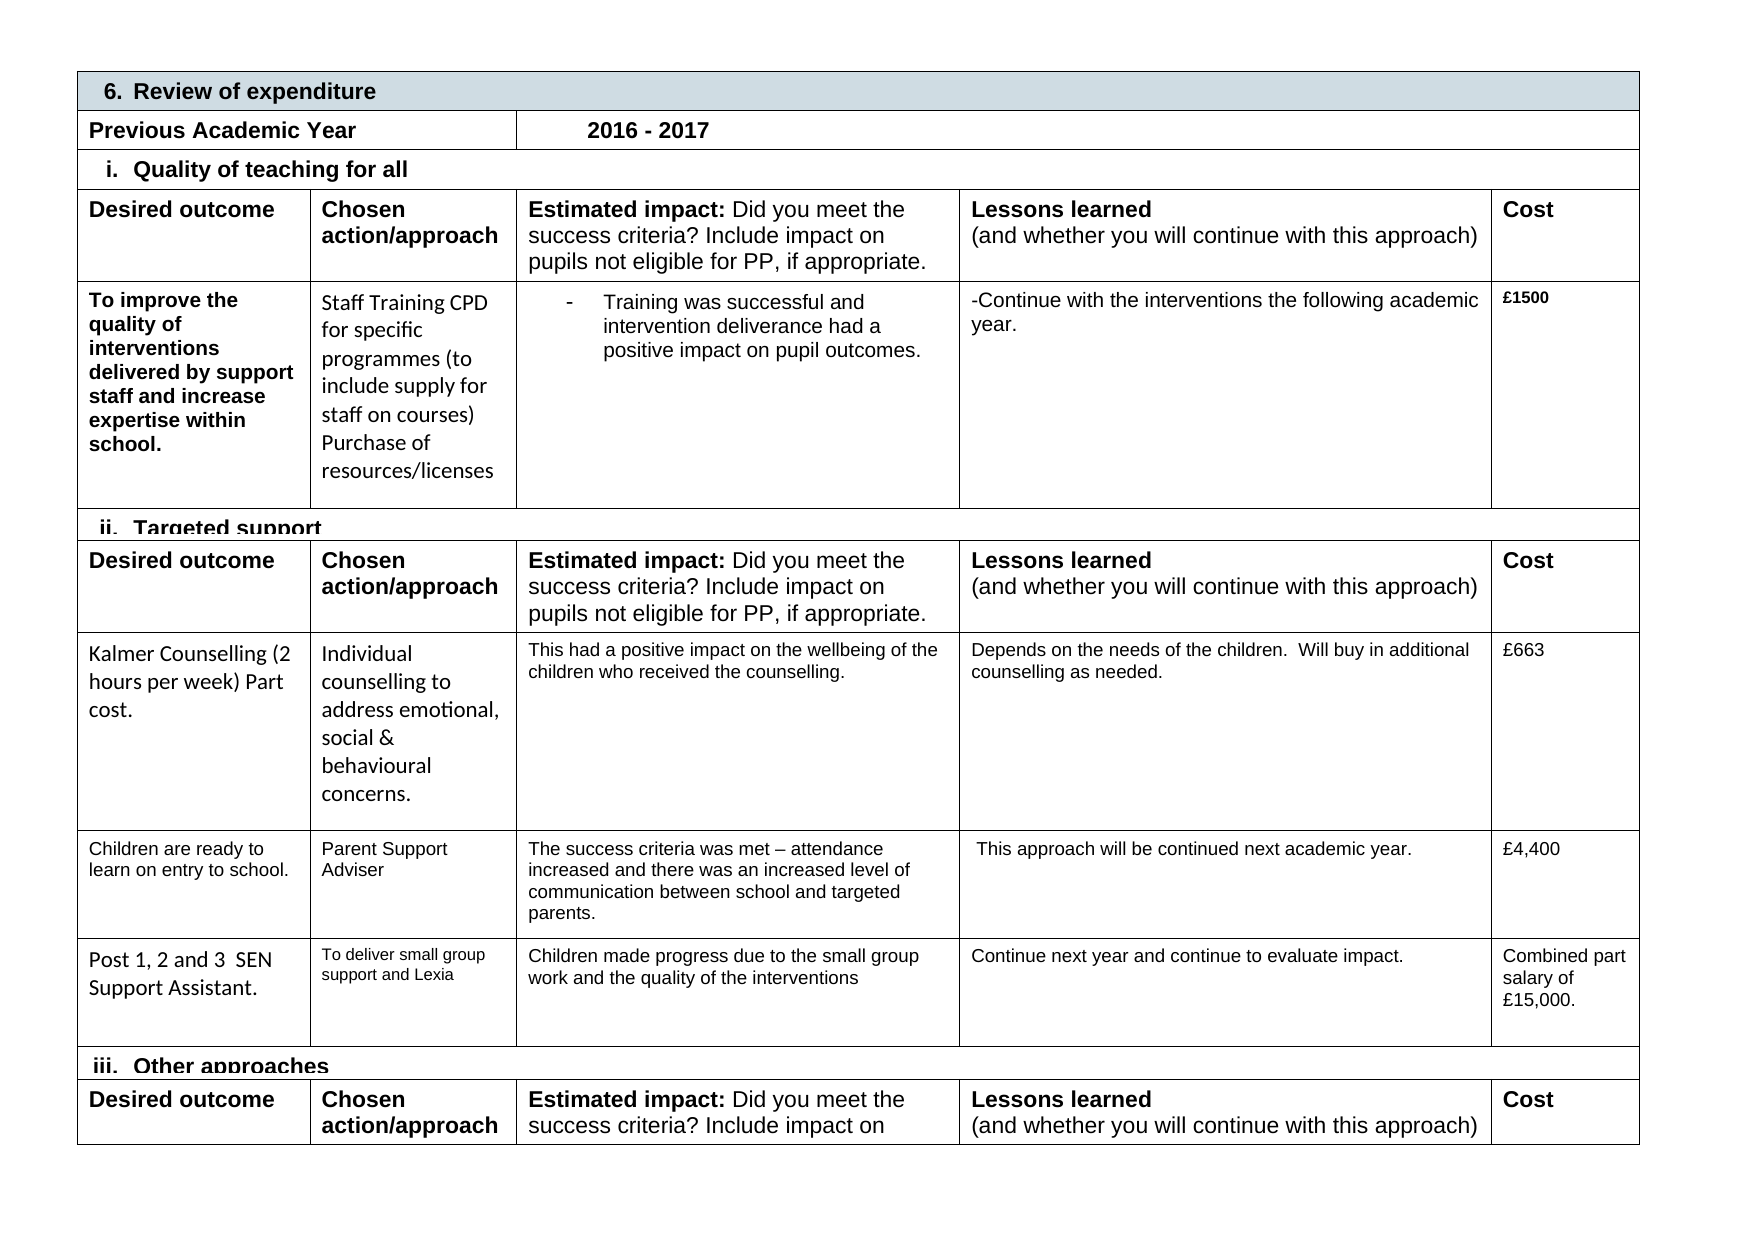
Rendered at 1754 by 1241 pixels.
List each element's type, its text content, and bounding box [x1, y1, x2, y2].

table_cell 2016 - 2017 [517, 111, 1639, 149]
table_cell Quality of teaching for all [78, 150, 1639, 189]
table_cell Estimated impact: Did you meet the success criteria? Include impact on pupils not eligible for PP, if appropriate. [517, 190, 959, 281]
table_cell Children are ready to learn on entry to school. [78, 831, 310, 938]
table_cell Children made progress due to the small group work and the quality of the interventions [517, 939, 959, 1046]
table_cell To improve the quality of interventions delivered by support staff and increase expertise within school. [78, 282, 310, 507]
table_cell Cost [1492, 1080, 1639, 1144]
table_cell Parent Support Adviser [311, 831, 516, 938]
table_cell Lessons learned (and whether you will continue with this approach) [960, 541, 1491, 632]
table_cell Individual counselling to address emotional, social & behavioural concerns. [311, 633, 516, 830]
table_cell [517, 1080, 959, 1144]
table_cell Cost [1492, 190, 1639, 281]
table_cell Depends on the needs of the children. Will buy in additional counselling as needed. [960, 633, 1491, 830]
table_cell The success criteria was met – attendance increased and there was an increased level of communication between school and targeted parents. [517, 831, 959, 938]
table_cell Combined part salary of £15,000. [1492, 939, 1639, 1046]
table_cell £663 [1492, 633, 1639, 830]
table_cell Targeted support [78, 509, 1639, 540]
table_cell £1500 [1492, 282, 1639, 507]
table_cell To deliver small group support and Lexia [311, 939, 516, 1046]
table_cell This approach will be continued next academic year. [960, 831, 1491, 938]
table_cell Previous Academic Year [78, 111, 516, 149]
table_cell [311, 1080, 516, 1144]
table_cell Desired outcome [78, 190, 310, 281]
table_cell Training was successful and intervention deliverance had a positive impact on pupil outcomes. [517, 282, 959, 507]
table_cell This had a positive impact on the wellbeing of the children who received the counselling. [517, 633, 959, 830]
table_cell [960, 1080, 1491, 1144]
table_cell Lessons learned (and whether you will continue with this approach) [960, 190, 1491, 281]
table_cell Staff Training CPD for specific programmes (to include supply for staff on courses) Purchase of resources/licenses [311, 282, 516, 507]
table_cell -Continue with the interventions the following academic year. [960, 282, 1491, 507]
table_cell Other approaches [78, 1047, 1639, 1079]
table_cell Post 1, 2 and 3 SEN Support Assistant. [78, 939, 310, 1046]
table_cell Cost [1492, 541, 1639, 632]
table_cell Estimated impact: Did you meet the success criteria? Include impact on pupils not eligible for PP, if appropriate. [517, 541, 959, 632]
table_cell Desired outcome [78, 1080, 310, 1144]
table_cell Chosen action/approach [311, 190, 516, 281]
table_cell Chosen action/approach [311, 541, 516, 632]
table_header Review of expenditure [78, 72, 1639, 110]
table_cell Desired outcome [78, 541, 310, 632]
table_cell £4,400 [1492, 831, 1639, 938]
table_cell Continue next year and continue to evaluate impact. [960, 939, 1491, 1046]
table_cell Kalmer Counselling (2 hours per week) Part cost. [78, 633, 310, 830]
